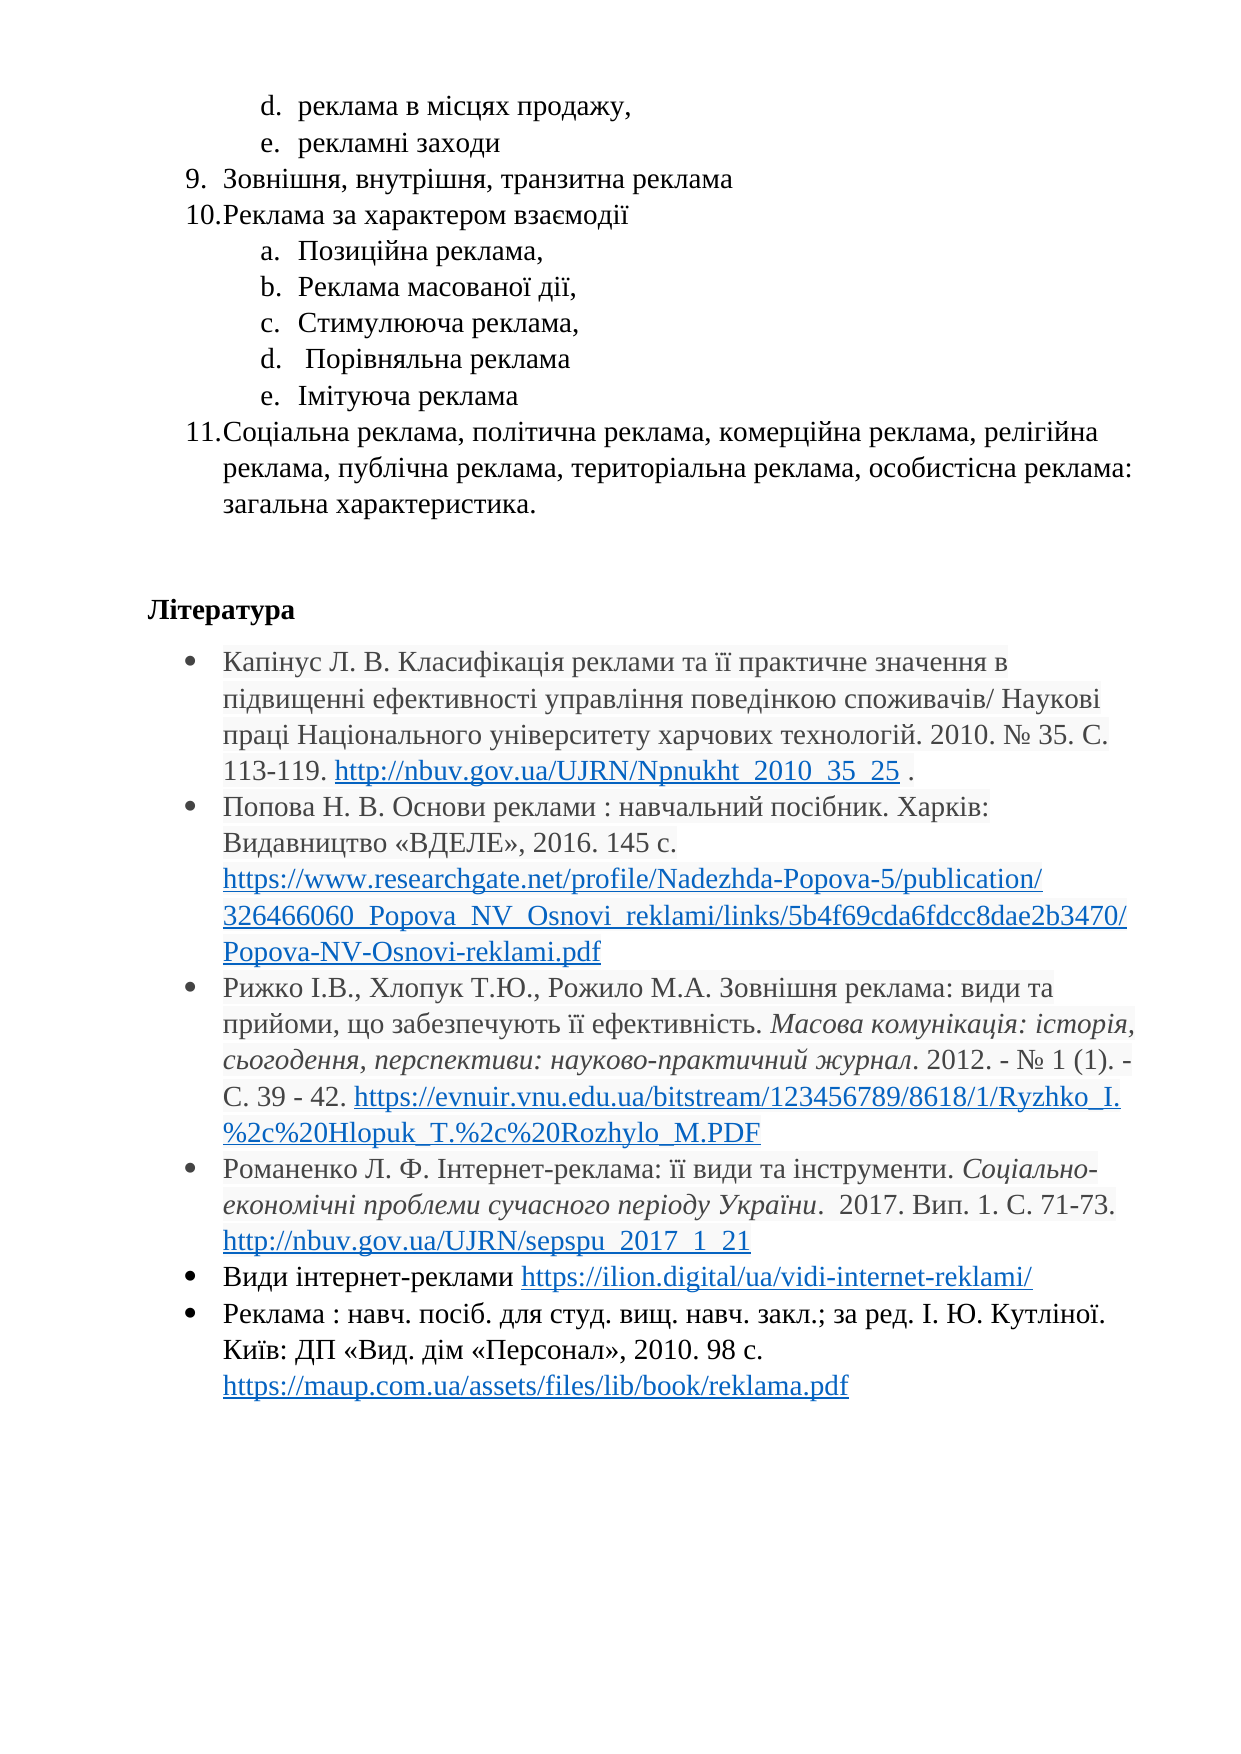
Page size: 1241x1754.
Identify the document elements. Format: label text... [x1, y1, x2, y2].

list Реклама за характером взаємодії [185, 197, 1152, 231]
list Реклама масованої дії, [260, 269, 1152, 303]
list Рижко І.В., Хлопук Т.Ю., Рожило М.А. Зовнішня реклама: види та прийоми, що забезпечують її ефективність. Масова комунікація: історія, сьогодення, перспективи: науково-практичний журнал. 2012. - № 1 (1). - С. 39 - 42. https://evnuir.vnu.edu.ua/bitstream/123456789/8618/1/Ryzhko_I.%2c%20Hlopuk_T.%2c%20Rozhylo_M.PDF [185, 970, 1152, 1148]
list Види інтернет-реклами https://ilion.digital/ua/vidi-internet-reklami/ [185, 1259, 1152, 1293]
list Імітуюча реклама [260, 378, 1152, 411]
list Зовнішня, внутрішня, транзитна реклама [185, 161, 1152, 194]
list Соціальна реклама, політична реклама, комерційна реклама, релігійна реклама, публічна реклама, територіальна реклама, особистісна реклама: загальна характеристика. [185, 414, 1152, 520]
list Капінус Л. В. Класифікація реклами та її практичне значення в підвищенні ефективності управління поведінкою споживачів/ Наукові праці Національного університету харчових технологій. 2010. № 35. С. 113-119. http://nbuv.gov.ua/UJRN/Npnukht_2010_35_25 . [185, 644, 1152, 787]
list Позиційна реклама, [260, 233, 1152, 267]
list Реклама : навч. посіб. для студ. вищ. навч. закл.; за ред. І. Ю. Кутліної. Київ: ДП «Вид. дім «Персонал», 2010. 98 с. https://maup.com.ua/assets/files/lib/book/reklama.pdf [185, 1296, 1152, 1402]
list реклама в місцях продажу, [260, 88, 1152, 122]
list рекламні заходи [260, 125, 1152, 158]
list Стимулююча реклама, [260, 305, 1152, 339]
text Література [148, 592, 1152, 625]
list Романенко Л. Ф. Інтернет-реклама: її види та інструменти. Соціально-економічні проблеми сучасного періоду України. 2017. Вип. 1. С. 71-73. http://nbuv.gov.ua/UJRN/sepspu_2017_1_21 [185, 1151, 1152, 1257]
list Порівняльна реклама [260, 342, 1152, 375]
list Попова Н. В. Основи реклами : навчальний посібник. Харків: Видавництво «ВДЕЛЕ», 2016. 145 с. https://www.researchgate.net/profile/Nadezhda-Popova-5/publication/326466060_Popova_NV_Osnovi_reklami/links/5b4f69cda6fdcc8dae2b3470/Popova-NV-Osnovi-reklami.pdf [185, 789, 1152, 967]
